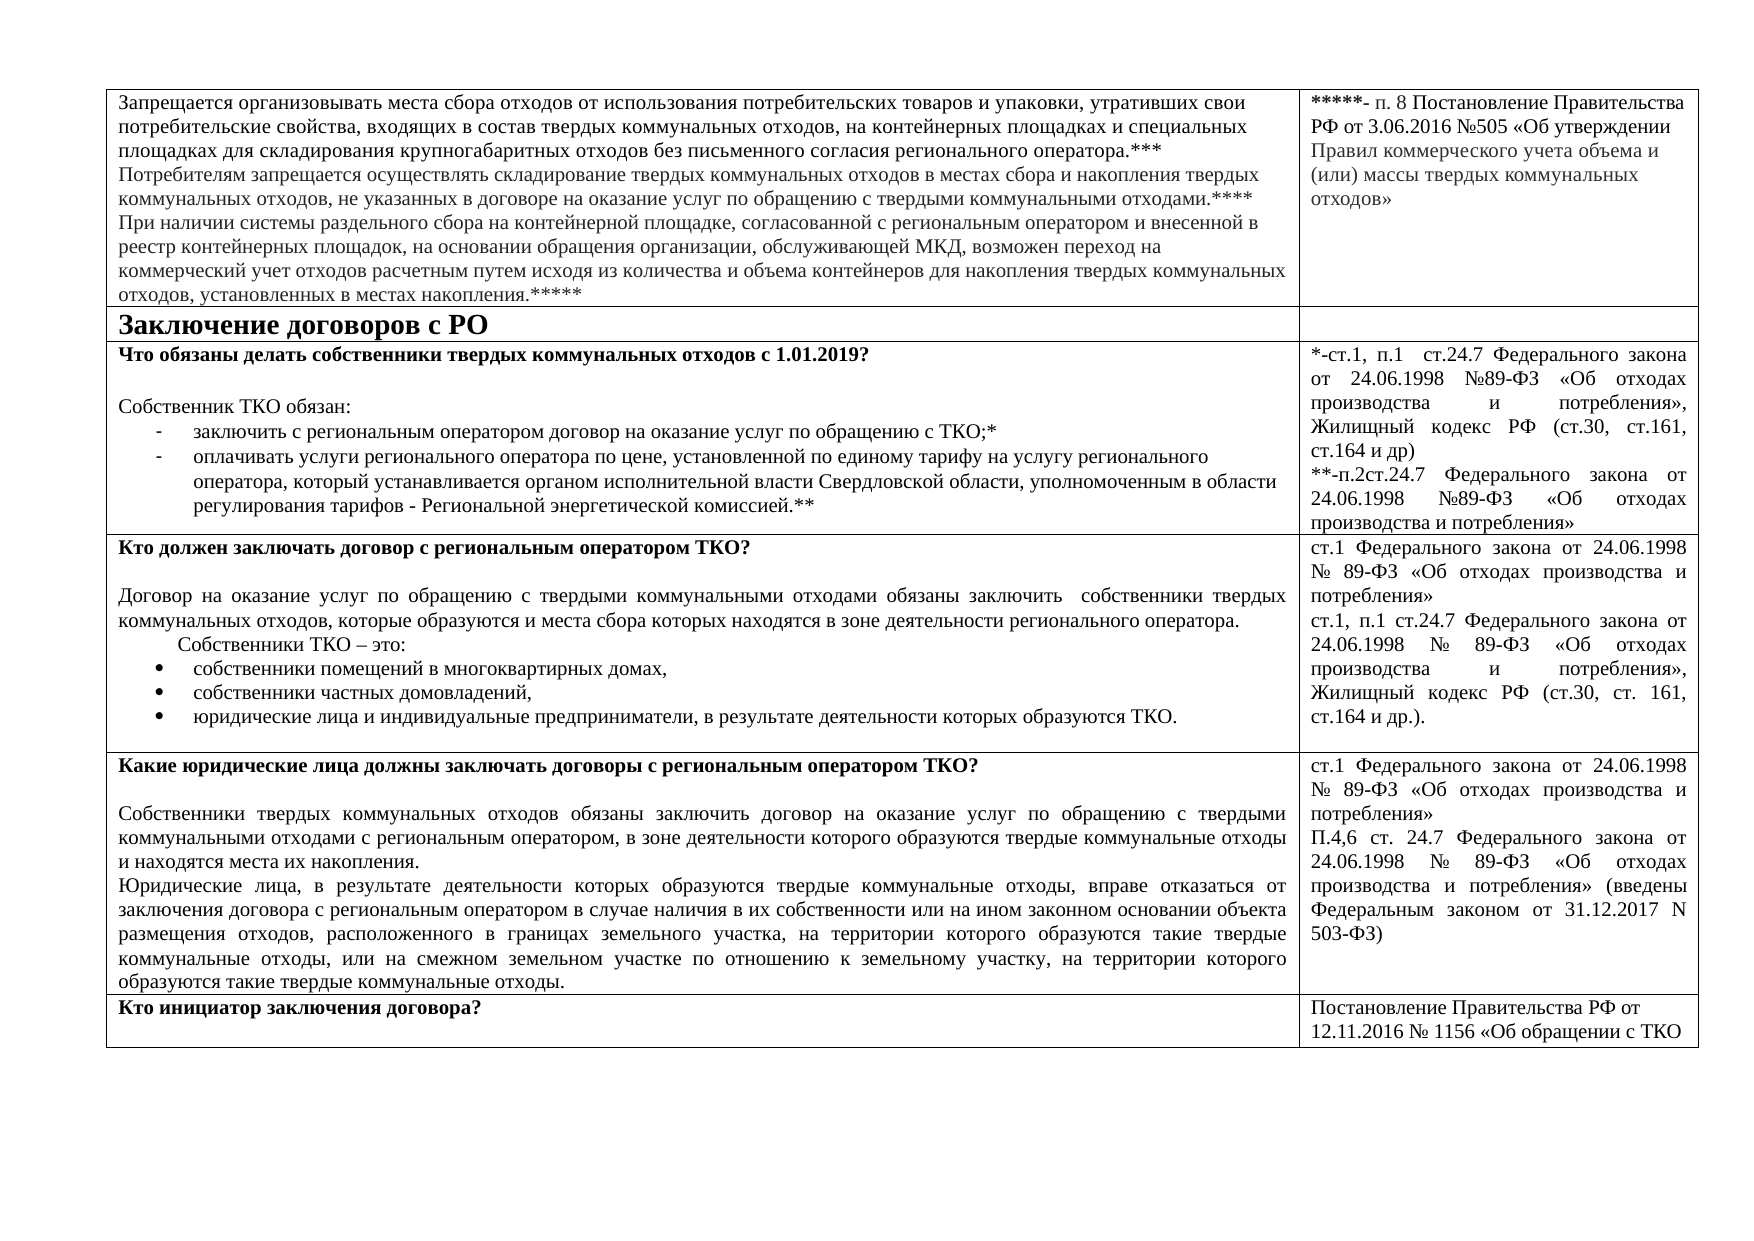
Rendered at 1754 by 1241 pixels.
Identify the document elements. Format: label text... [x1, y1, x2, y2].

table_cell ст.1 Федерального закона от 24.06.1998 № 89-ФЗ «Об отходах производства и потребления» ст.1, п.1 ст.24.7 Федерального закона от 24.06.1998 № 89-ФЗ «Об отходах производства и потребления», Жилищный кодекс РФ (ст.30, ст. 161, ст.164 и др.). [1300, 535, 1698, 752]
table_cell Кто должен заключать договор с региональным оператором ТКО? Договор на оказание услуг по обращению с твердыми коммунальными отходами обязаны заключить собственники твердых коммунальных отходов, которые образуются и места сбора которых находятся в зоне деятельности регионального оператора. Собственники ТКО – это: собственники помещений в многоквартирных домах, собственники частных домовладений, юридические лица и индивидуальные предприниматели, в результате деятельности которых образуются ТКО. [107, 535, 1299, 752]
table_cell [1300, 307, 1698, 341]
table_cell *-ст.1, п.1 ст.24.7 Федерального закона от 24.06.1998 №89-ФЗ «Об отходах производства и потребления», Жилищный кодекс РФ (ст.30, ст.161, ст.164 и др) **-п.2ст.24.7 Федерального закона от 24.06.1998 №89-ФЗ «Об отходах производства и потребления» [1300, 342, 1698, 534]
table_cell ст.1 Федерального закона от 24.06.1998 № 89-ФЗ «Об отходах производства и потребления» П.4,6 ст. 24.7 Федерального закона от 24.06.1998 № 89-ФЗ «Об отходах производства и потребления» (введены Федеральным законом от 31.12.2017 N 503-ФЗ) [1300, 753, 1698, 993]
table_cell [1300, 995, 1698, 1047]
table_cell Какие юридические лица должны заключать договоры с региональным оператором ТКО? Собственники твердых коммунальных отходов обязаны заключить договор на оказание услуг по обращению с твердыми коммунальными отходами с региональным оператором, в зоне деятельности которого образуются твердые коммунальные отходы и находятся места их накопления. Юридические лица, в результате деятельности которых образуются твердые коммунальные отходы, вправе отказаться от заключения договора с региональным оператором в случае наличия в их собственности или на ином законном основании объекта размещения отходов, расположенного в границах земельного участка, на территории которого образуются такие твердые коммунальные отходы, или на смежном земельном участке по отношению к земельному участку, на территории которого образуются такие твердые коммунальные отходы. [107, 753, 1299, 993]
table_cell Заключение договоров с РО [107, 307, 1299, 341]
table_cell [1300, 90, 1698, 306]
table_cell Что обязаны делать собственники твердых коммунальных отходов с 1.01.2019? Собственник ТКО обязан: заключить с региональным оператором договор на оказание услуг по обращению с ТКО;* оплачивать услуги регионального оператора по цене, установленной по единому тарифу на услугу регионального оператора, который устанавливается органом исполнительной власти Свердловской области, уполномоченным в области регулирования тарифов - Региональной энергетической комиссией.** [107, 342, 1299, 534]
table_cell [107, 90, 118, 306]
